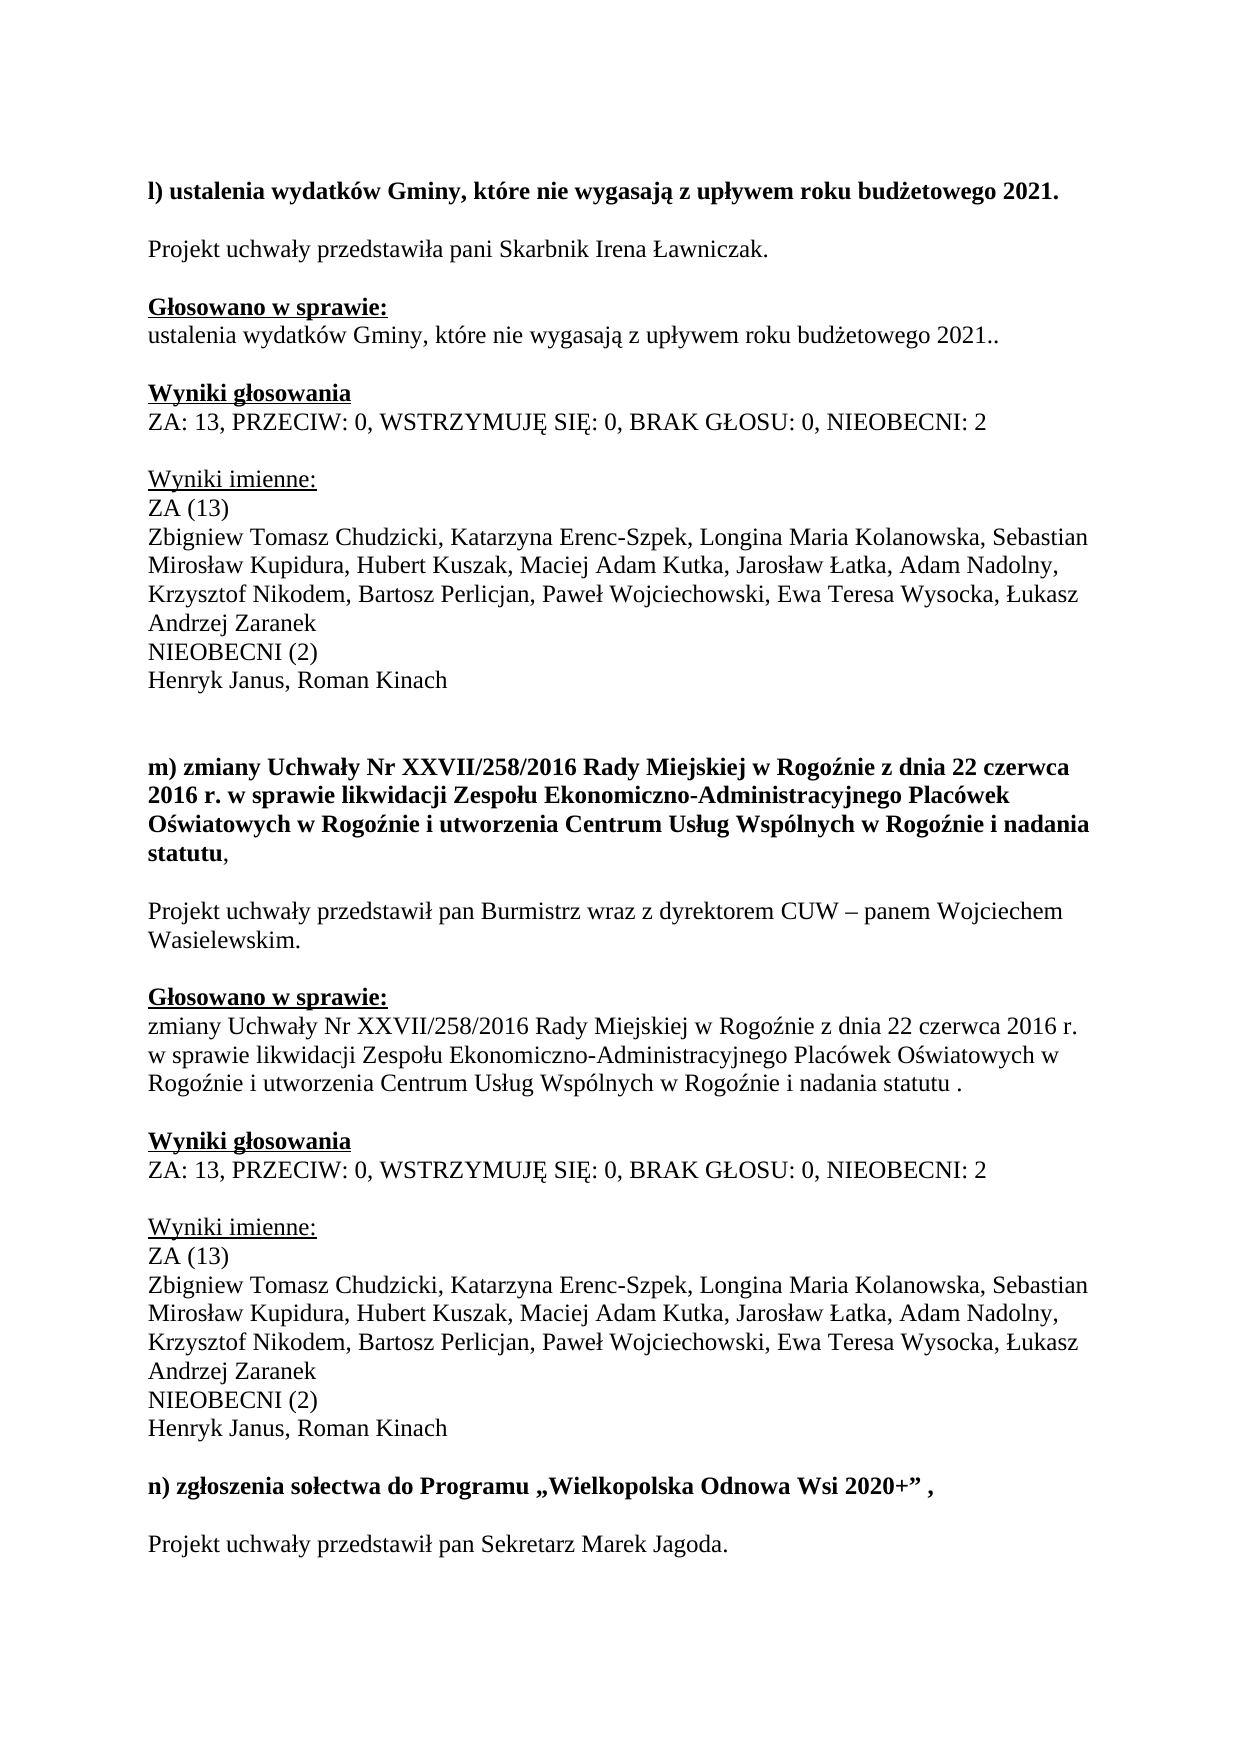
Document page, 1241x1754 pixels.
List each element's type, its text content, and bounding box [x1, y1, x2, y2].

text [148, 148, 1093, 205]
text Projekt uchwały przedstawił pan Sekretarz Marek Jagoda. [148, 1529, 1093, 1558]
text Projekt uchwały przedstawił pan Burmistrz wraz z dyrektorem CUW – panem Wojciechem Wasielewskim. Głosowano w sprawie: zmiany Uchwały Nr XXVII/258/2016 Rady Miejskiej w Rogoźnie z dnia 22 czerwca 2016 r. w sprawie likwidacji Zespołu Ekonomiczno-Administracyjnego Placówek Oświatowych w Rogoźnie i utworzenia Centrum Usług Wspólnych w Rogoźnie i nadania statutu . Wyniki głosowania ZA: 13, PRZECIW: 0, WSTRZYMUJĘ SIĘ: 0, BRAK GŁOSU: 0, NIEOBECNI: 2 Wyniki imienne: ZA (13) Zbigniew Tomasz Chudzicki, Katarzyna Erenc-Szpek, Longina Maria Kolanowska, Sebastian Mirosław Kupidura, Hubert Kuszak, Maciej Adam Kutka, Jarosław Łatka, Adam Nadolny, Krzysztof Nikodem, Bartosz Perlicjan, Paweł Wojciechowski, Ewa Teresa Wysocka, Łukasz Andrzej Zaranek NIEOBECNI (2) Henryk Janus, Roman Kinach n) zgłoszenia sołectwa do Programu „Wielkopolska Odnowa Wsi 2020+” , [148, 896, 1093, 1500]
text Projekt uchwały przedstawiła pani Skarbnik Irena Ławniczak. Głosowano w sprawie: ustalenia wydatków Gminy, które nie wygasają z upływem roku budżetowego 2021.. Wyniki głosowania ZA: 13, PRZECIW: 0, WSTRZYMUJĘ SIĘ: 0, BRAK GŁOSU: 0, NIEOBECNI: 2 Wyniki imienne: ZA (13) Zbigniew Tomasz Chudzicki, Katarzyna Erenc-Szpek, Longina Maria Kolanowska, Sebastian Mirosław Kupidura, Hubert Kuszak, Maciej Adam Kutka, Jarosław Łatka, Adam Nadolny, Krzysztof Nikodem, Bartosz Perlicjan, Paweł Wojciechowski, Ewa Teresa Wysocka, Łukasz Andrzej Zaranek NIEOBECNI (2) Henryk Janus, Roman Kinach m) zmiany Uchwały Nr XXVII/258/2016 Rady Miejskiej w Rogoźnie z dnia 22 czerwca 2016 r. w sprawie likwidacji Zespołu Ekonomiczno-Administracyjnego Placówek Oświatowych w Rogoźnie i utworzenia Centrum Usług Wspólnych w Rogoźnie i nadania statutu, [148, 234, 1093, 867]
